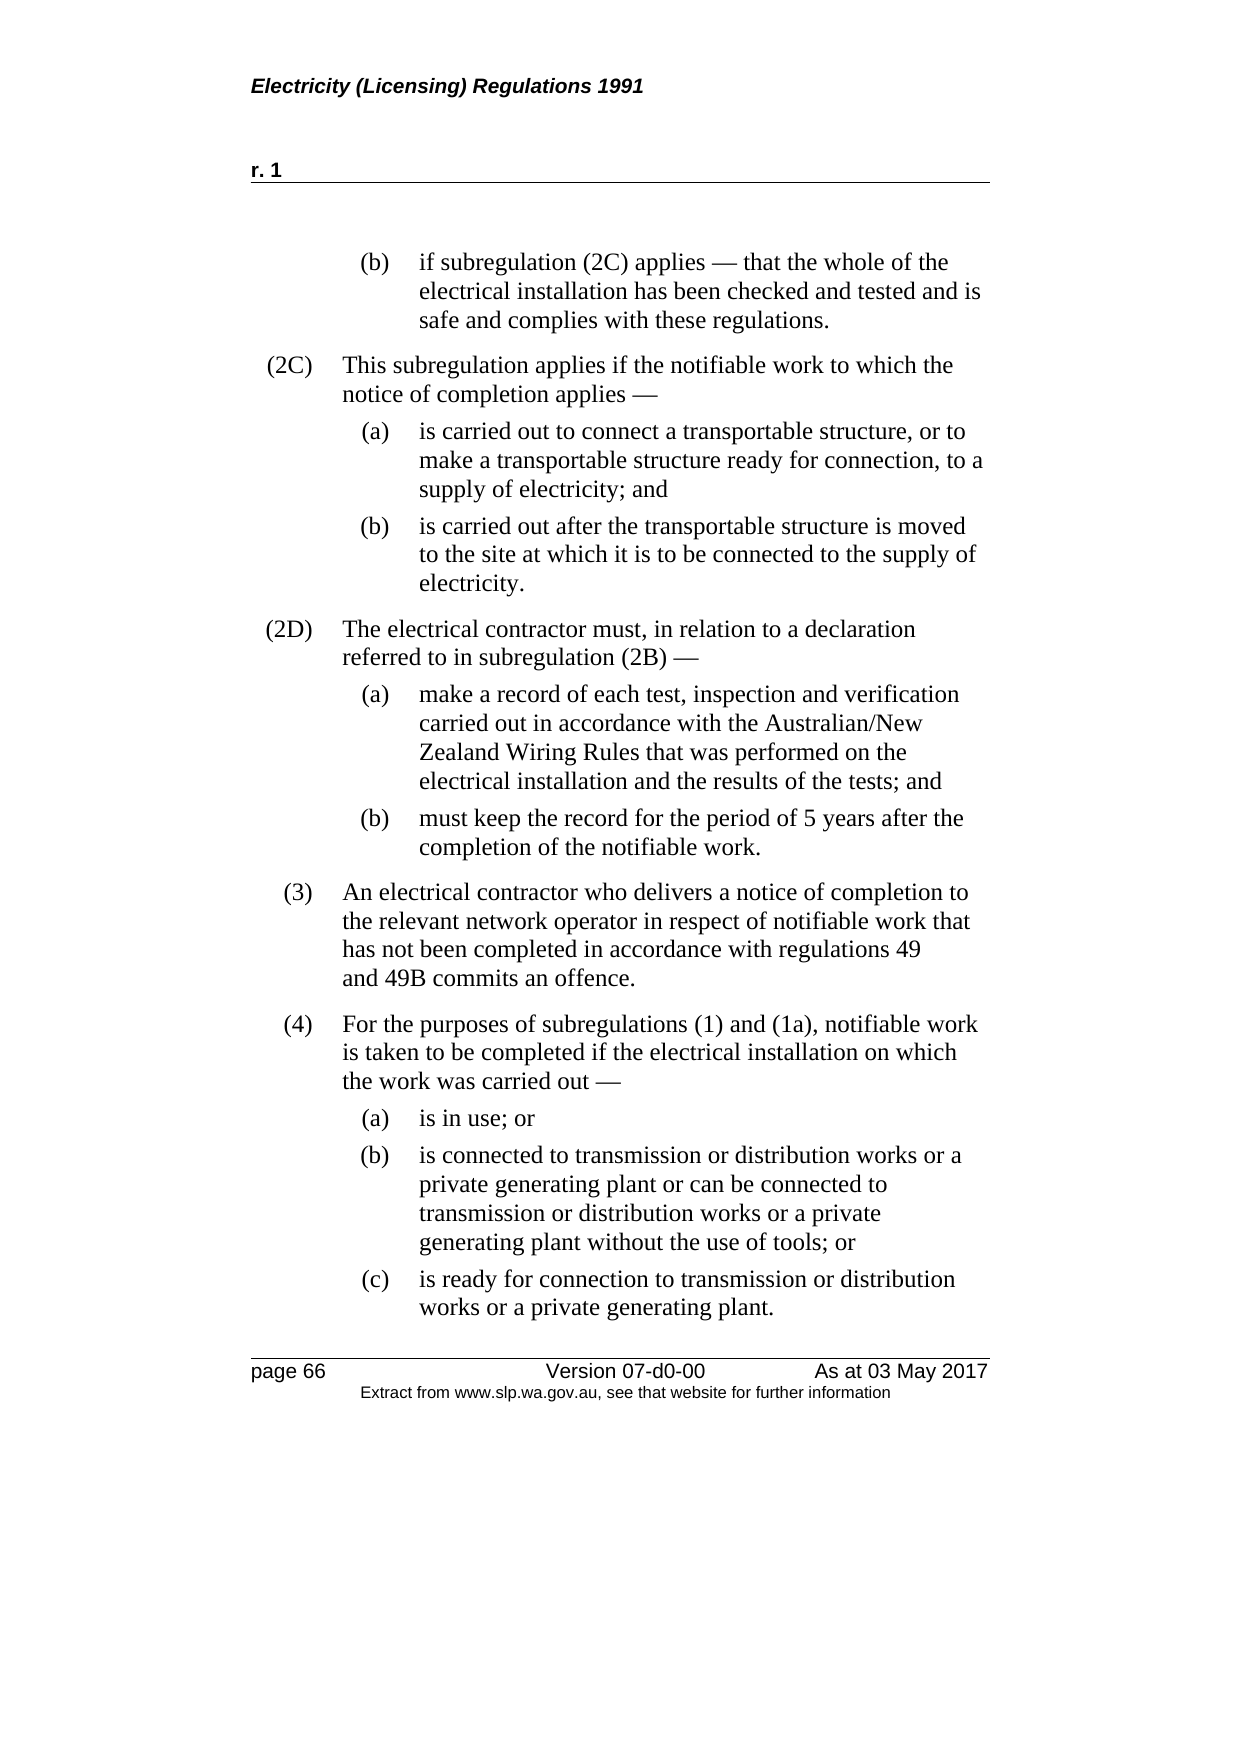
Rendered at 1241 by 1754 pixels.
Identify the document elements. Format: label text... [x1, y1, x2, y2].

text (4) For the purposes of subregulations (1) and (1a), notifiable work is taken to be completed if the electrical installation on which the work was carried out — [251, 1009, 990, 1095]
text (b) is connected to transmission or distribution works or a private generating plant or can be connected to transmission or distribution works or a private generating plant without the use of tools; or [251, 1140, 990, 1255]
text (c) is ready for connection to transmission or distribution works or a private generating plant. [251, 1264, 990, 1321]
text (b) must keep the record for the period of 5 years after the completion of the notifiable work. [251, 803, 990, 860]
text (2D) The electrical contractor must, in relation to a declaration referred to in subregulation (2B) — [251, 614, 990, 671]
text (a) is carried out to connect a transportable structure, or to make a transportable structure ready for connection, to a supply of electricity; and [251, 416, 990, 502]
text (3) An electrical contractor who delivers a notice of completion to the relevant network operator in respect of notifiable work that has not been completed in accordance with regulations 49 and 49B commits an offence. [251, 877, 990, 992]
text (2C) This subregulation applies if the notifiable work to which the notice of completion applies — [251, 350, 990, 408]
text (b) if subregulation (2C) applies — that the whole of the electrical installation has been checked and tested and is safe and complies with these regulations. [251, 247, 990, 334]
text (a) is in use; or [251, 1103, 990, 1132]
text (a) make a record of each test, inspection and verification carried out in accordance with the Australian/New Zealand Wiring Rules that was performed on the electrical installation and the results of the tests; and [251, 679, 990, 794]
text (b) is carried out after the transportable structure is moved to the site at which it is to be connected to the supply of electricity. [251, 511, 990, 597]
